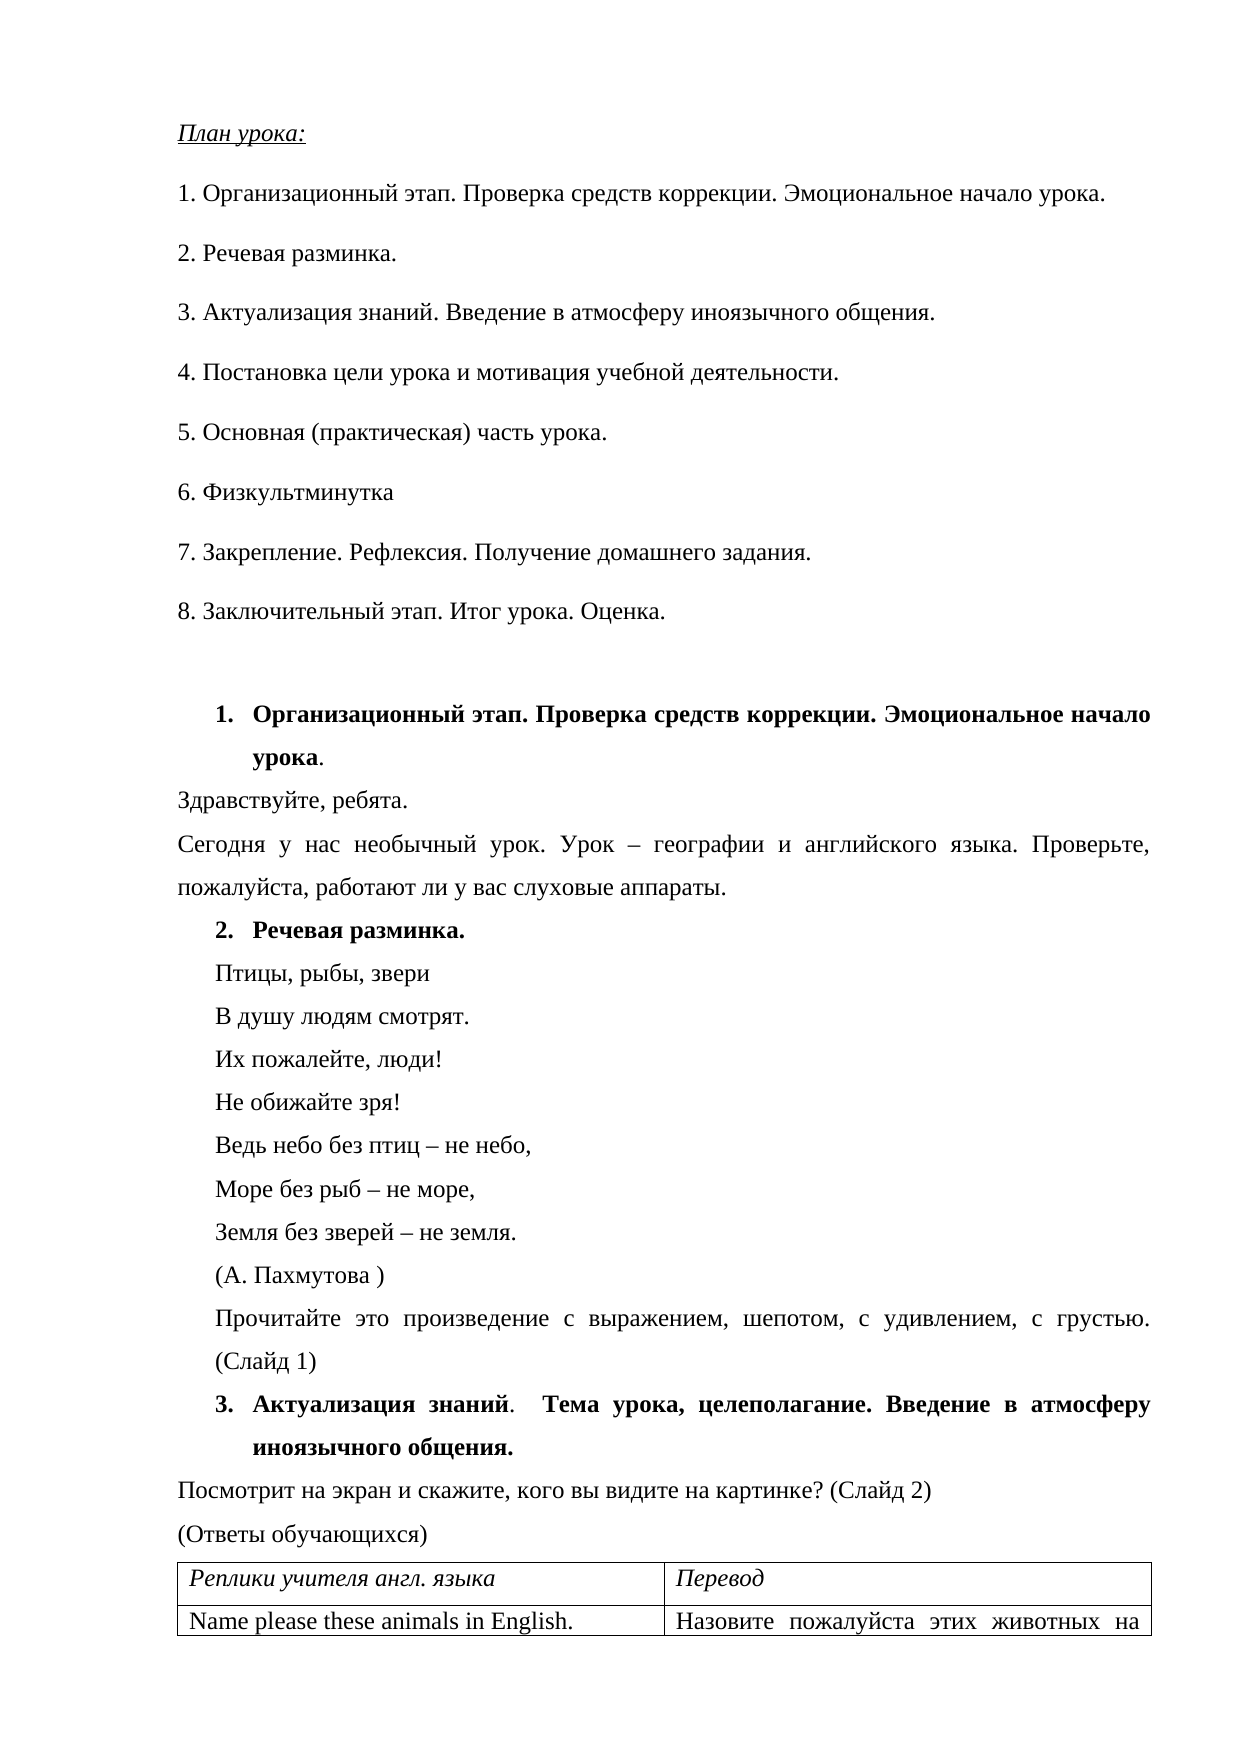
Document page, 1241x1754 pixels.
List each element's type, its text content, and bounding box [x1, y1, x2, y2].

text 5. Основная (практическая) часть урока. [177, 417, 1152, 446]
text 7. Закрепление. Рефлексия. Получение домашнего задания. [177, 537, 1152, 565]
table_header Реплики учителя англ. языка [178, 1563, 664, 1605]
text 4. Постановка цели урока и мотивация учебной деятельности. [177, 357, 1152, 386]
text 1. Организационный этап. Проверка средств коррекции. Эмоциональное начало урока. [177, 178, 1152, 207]
text План урока: [177, 118, 1152, 147]
list Организационный этап. Проверка средств коррекции. Эмоциональное начало урока. [215, 699, 1152, 771]
text Их пожалейте, люди! [215, 1044, 1152, 1073]
text Не обижайте зря! [215, 1087, 1152, 1116]
list Актуализация знаний. Тема урока, целеполагание. Введение в атмосферу иноязычного общения. [215, 1389, 1152, 1461]
text (А. Пахмутова ) [215, 1260, 1152, 1289]
text Земля без зверей – не земля. [215, 1217, 1152, 1246]
text Птицы, рыбы, звери [215, 958, 1152, 987]
text Прочитайте это произведение с выражением, шепотом, с удивлением, с грустью. (Слайд 1) [215, 1303, 1152, 1375]
text Море без рыб – не море, [215, 1174, 1152, 1202]
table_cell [665, 1606, 1151, 1634]
list Речевая разминка. [215, 915, 1152, 944]
text 2. Речевая разминка. [177, 238, 1152, 266]
text 8. Заключительный этап. Итог урока. Оценка. [177, 596, 1152, 625]
text Здравствуйте, ребята. [177, 786, 1152, 814]
text Сегодня у нас необычный урок. Урок – географии и английского языка. Проверьте, пожалуйста, работают ли у вас слуховые аппараты. [177, 829, 1152, 901]
text 6. Физкультминутка [177, 477, 1152, 506]
text Посмотрит на экран и скажите, кого вы видите на картинке? (Слайд 2) [177, 1476, 1152, 1504]
text (Ответы обучающихся) [177, 1519, 1152, 1547]
text Ведь небо без птиц – не небо, [215, 1131, 1152, 1159]
table_header Перевод [665, 1563, 1151, 1605]
text В душу людям смотрят. [215, 1001, 1152, 1030]
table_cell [178, 1606, 664, 1634]
text 3. Актуализация знаний. Введение в атмосферу иноязычного общения. [177, 297, 1152, 326]
